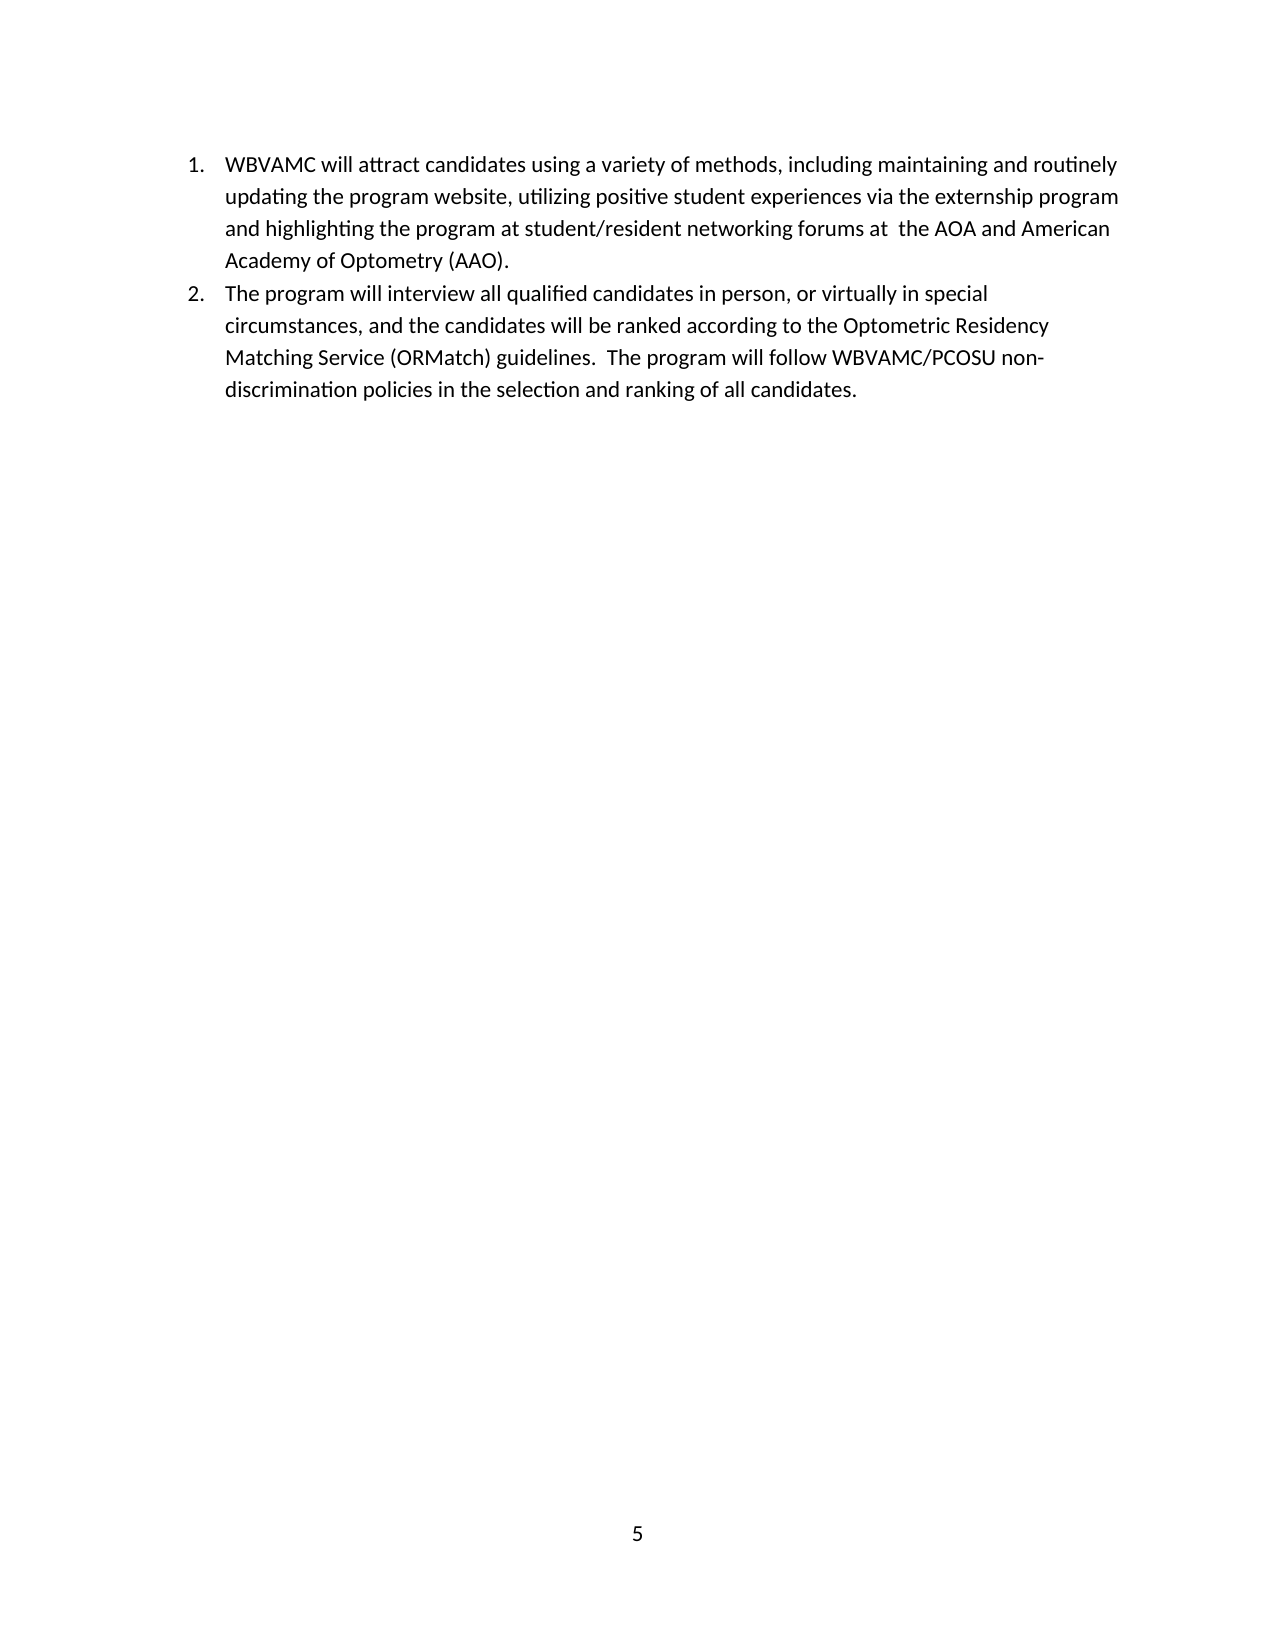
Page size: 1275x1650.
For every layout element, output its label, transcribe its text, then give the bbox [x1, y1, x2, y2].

list The program will interview all qualified candidates in person, or virtually in special circumstances, and the candidates will be ranked according to the Optometric Residency Matching Service (ORMatch) guidelines. The program will follow WBVAMC/PCOSU non-discrimination policies in the selection and ranking of all candidates. [187, 279, 1125, 403]
list WBVAMC will attract candidates using a variety of methods, including maintaining and routinely updating the program website, utilizing positive student experiences via the externship program and highlighting the program at student/resident networking forums at the AOA and American Academy of Optometry (AAO). [187, 150, 1125, 274]
